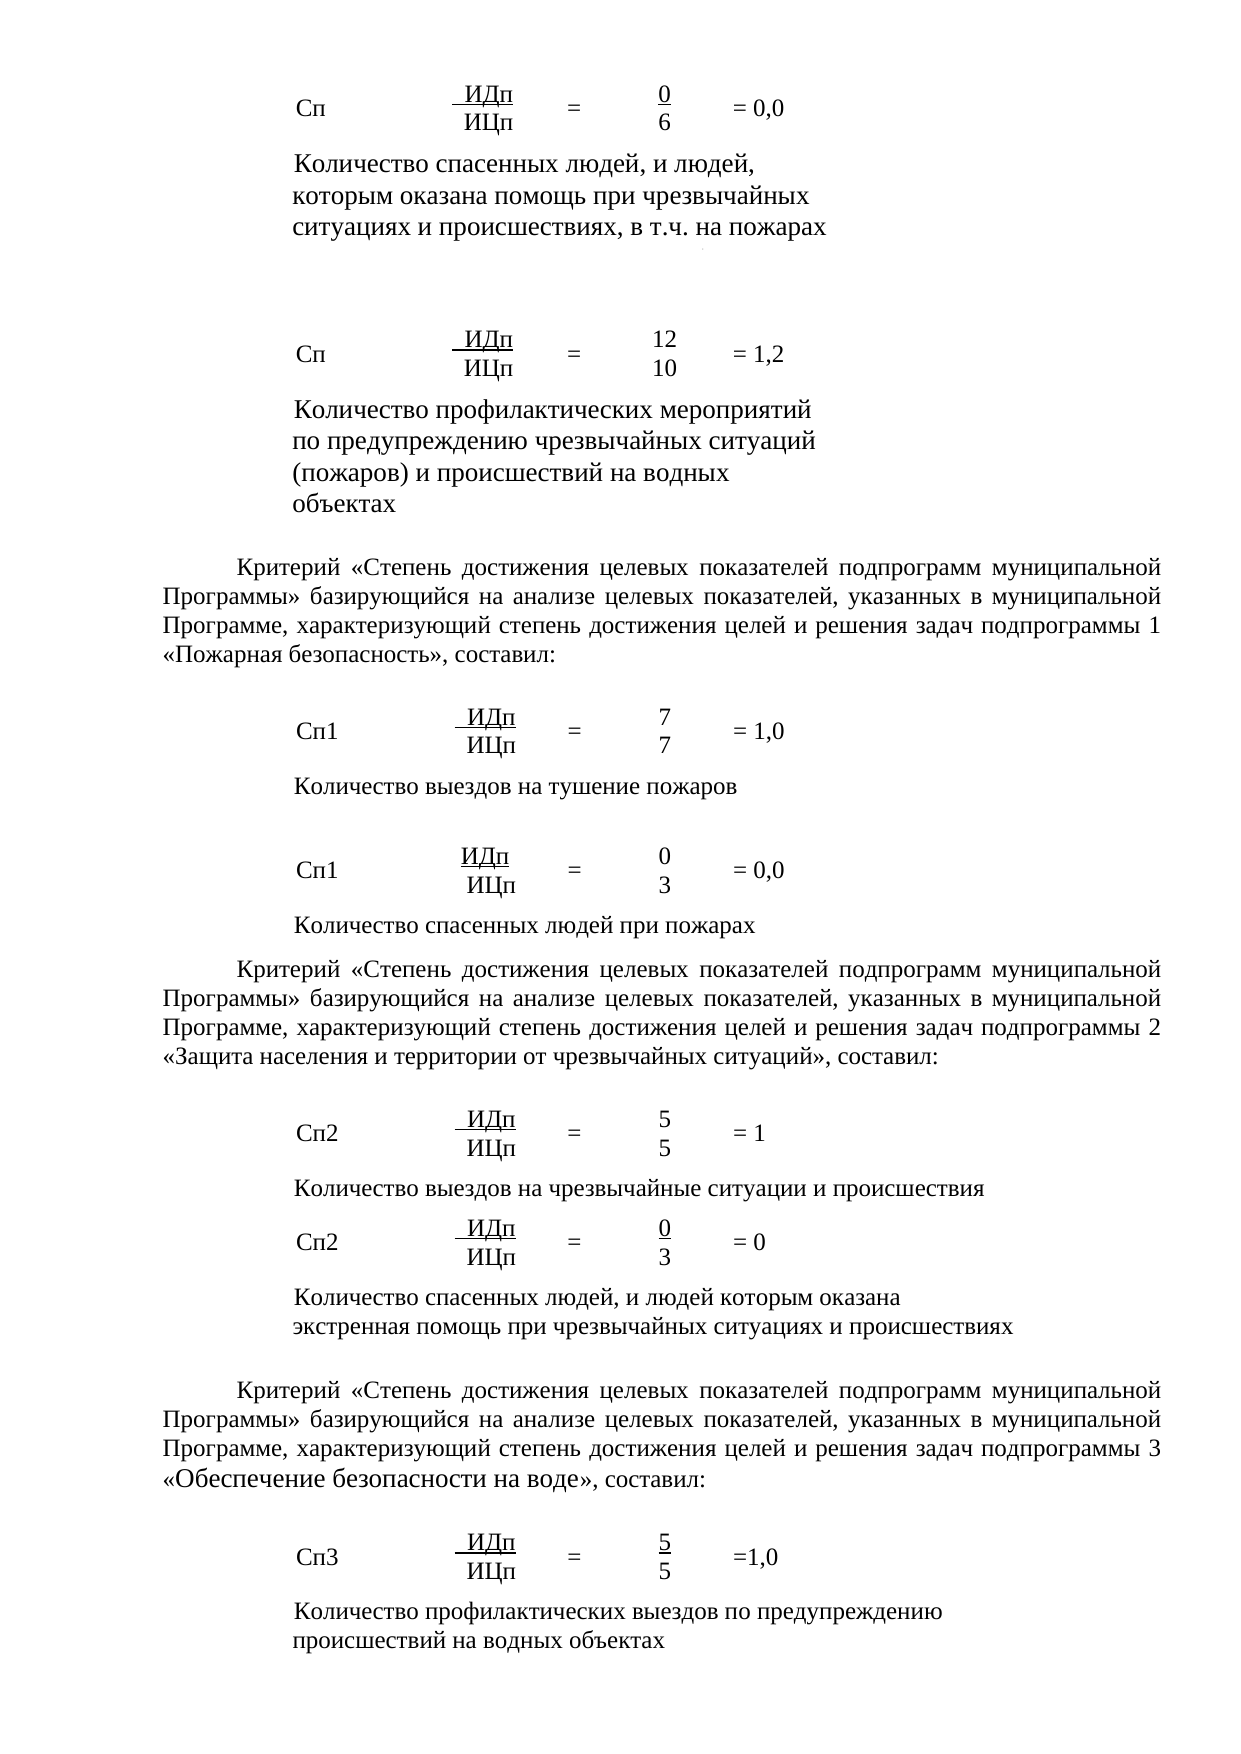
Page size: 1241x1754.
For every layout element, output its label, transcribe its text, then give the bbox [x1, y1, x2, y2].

table_header 7 7 [602, 696, 726, 765]
table_cell ИДп ИЦп [411, 1208, 555, 1276]
table_cell Количество выездов на чрезвычайные ситуации и происшествия [286, 1167, 1028, 1207]
table_header = 0,0 [726, 835, 842, 904]
table_header ИДп ИЦп [406, 319, 555, 388]
text Критерий «Степень достижения целевых показателей подпрограмм муниципальной Программы» базирующийся на анализе целевых показателей, указанных в муниципальной Программе, характеризующий степень достижения целей и решения задач подпрограммы 2 «Защита населения и территории от чрезвычайных ситуаций», составил: [162, 954, 1162, 1069]
table_cell Количество выездов на тушение пожаров [286, 765, 842, 805]
table_header = 1,0 [726, 696, 842, 765]
table_header = [555, 1522, 602, 1591]
table_header Сп2 [286, 1098, 411, 1167]
table_header 0 6 [602, 73, 725, 142]
table_header 12 10 [602, 319, 725, 388]
table_header Сп [286, 73, 406, 142]
table_header = 1 [726, 1098, 1028, 1167]
table_header Сп1 [286, 835, 411, 904]
table_header = [555, 835, 602, 904]
text Критерий «Степень достижения целевых показателей подпрограмм муниципальной Программы» базирующийся на анализе целевых показателей, указанных в муниципальной Программе, характеризующий степень достижения целей и решения задач подпрограммы 1 «Пожарная безопасность», составил: [162, 552, 1162, 667]
table_header Сп [286, 319, 406, 388]
text Критерий «Степень достижения целевых показателей подпрограмм муниципальной Программы» базирующийся на анализе целевых показателей, указанных в муниципальной Программе, характеризующий степень достижения целей и решения задач подпрограммы 3 «Обеспечение безопасности на воде», составил: [162, 1375, 1162, 1493]
table_header ИДп ИЦп [411, 696, 555, 765]
table_header Сп1 [286, 696, 411, 765]
table_header = 1,2 [725, 319, 841, 388]
table_header = [555, 696, 602, 765]
table_cell Количество профилактических мероприятий по предупреждению чрезвычайных ситуаций (пожаров) и происшествий на водных объектах [286, 388, 841, 524]
table_cell 0 3 [602, 1208, 726, 1276]
table_header ИДп ИЦп [411, 835, 555, 904]
table_header = [555, 319, 602, 388]
table_header =1,0 [726, 1522, 1028, 1591]
table_header 0 3 [602, 835, 726, 904]
table_header 5 5 [602, 1098, 726, 1167]
table_cell Количество спасенных людей при пожарах [286, 904, 842, 944]
table_header 5 5 [602, 1522, 726, 1591]
table_cell Количество спасенных людей, и людей, которым оказана помощь при чрезвычайных ситуациях и происшествиях, в т.ч. на пожарах [286, 142, 841, 247]
table_header = [555, 73, 602, 142]
table_header ИДп ИЦп [406, 73, 555, 142]
table_cell = [555, 1208, 602, 1276]
table_header ИДп ИЦп [411, 1098, 555, 1167]
table_header = 0,0 [725, 73, 841, 142]
table_header = [555, 1098, 602, 1167]
table_header ИДп ИЦп [411, 1522, 555, 1591]
table_header Сп3 [286, 1522, 411, 1591]
table_cell Сп2 [286, 1208, 411, 1276]
table_cell Количество профилактических выездов по предупреждению происшествий на водных объектах [286, 1591, 1028, 1659]
table_cell = 0 [726, 1208, 1028, 1276]
table_cell Количество спасенных людей, и людей которым оказана экстренная помощь при чрезвычайных ситуациях и происшествиях [286, 1276, 1028, 1345]
